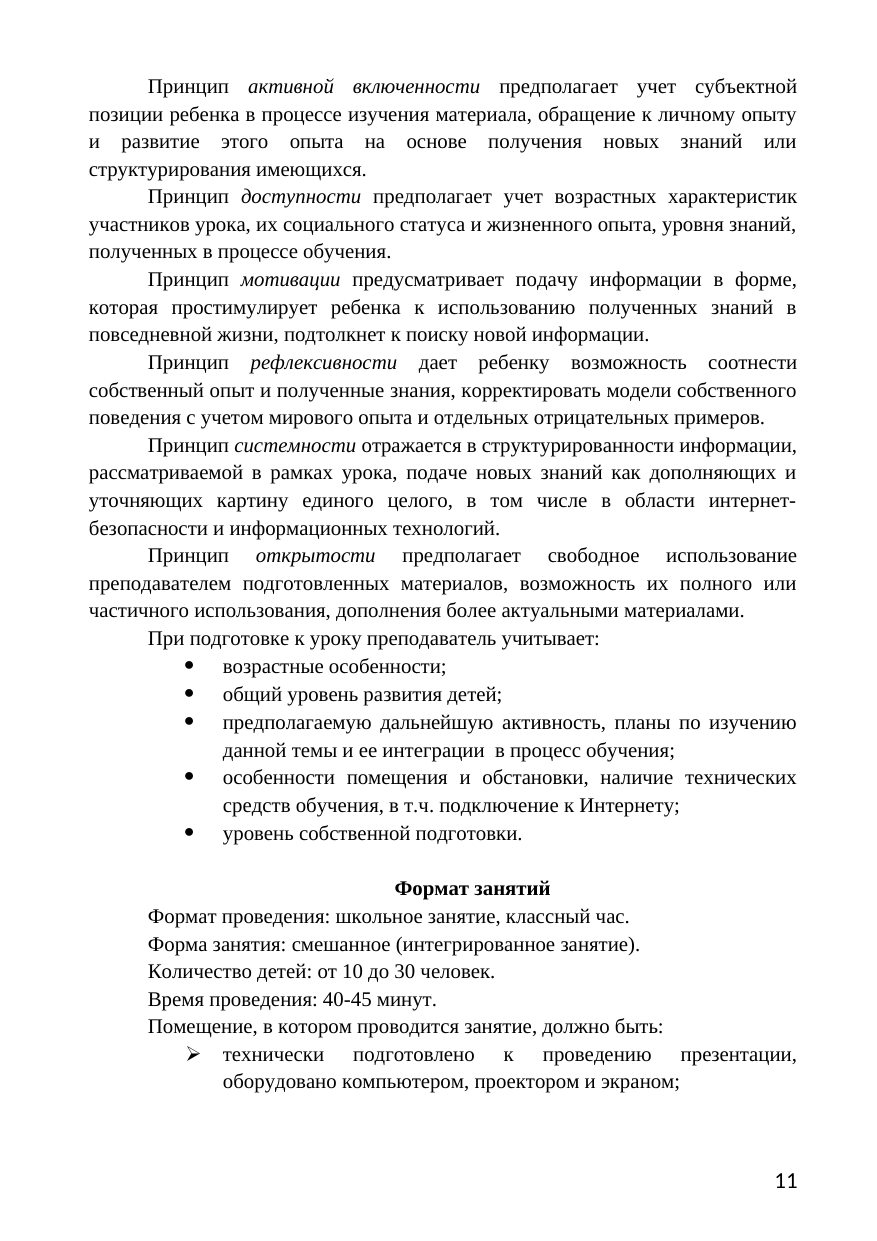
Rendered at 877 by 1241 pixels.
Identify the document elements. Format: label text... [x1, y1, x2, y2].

list особенности помещения и обстановки, наличие технических средств обучения, в т.ч. подключение к Интернету; [185, 765, 797, 817]
text Количество детей: от 10 до 30 человек. [89, 959, 797, 983]
text Принцип рефлексивности дает ребенку возможность соотнести собственный опыт и полученные знания, корректировать модели собственного поведения с учетом мирового опыта и отдельных отрицательных примеров. [89, 350, 797, 429]
list предполагаемую дальнейшую активность, планы по изучению данной темы и ее интеграции в процесс обучения; [185, 709, 797, 762]
list уровень собственной подготовки. [185, 821, 797, 845]
text Форма занятия: смешанное (интегрированное занятие). [89, 931, 797, 956]
text Принцип мотивации предусматривает подачу информации в форме, которая простимулирует ребенка к использованию полученных знаний в повседневной жизни, подтолкнет к поиску новой информации. [89, 267, 797, 346]
text При подготовке к уроку преподаватель учитывает: [89, 626, 797, 650]
text Принцип доступности предполагает учет возрастных характеристик участников урока, их социального статуса и жизненного опыта, уровня знаний, полученных в процессе обучения. [89, 184, 797, 263]
text Принцип открытости предполагает свободное использование преподавателем подготовленных материалов, возможность их полного или частичного использования, дополнения более актуальными материалами. [89, 543, 797, 622]
list возрастные особенности; [185, 653, 797, 678]
text Помещение, в котором проводится занятие, должно быть: [89, 1014, 797, 1038]
text Формат проведения: школьное занятие, классный час. [89, 904, 797, 928]
text Принцип системности отражается в структурированности информации, рассматриваемой в рамках урока, подаче новых знаний как дополняющих и уточняющих картину единого целого, в том числе в области интернет-безопасности и информационных технологий. [89, 433, 797, 539]
list технически подготовлено к проведению презентации, оборудовано компьютером, проектором и экраном; [185, 1042, 797, 1093]
text Время проведения: 40-45 минут. [89, 987, 797, 1011]
text Формат занятий [89, 876, 797, 900]
list общий уровень развития детей; [185, 682, 797, 706]
text Принцип активной включенности предполагает учет субъектной позиции ребенка в процессе изучения материала, обращение к личному опыту и развитие этого опыта на основе получения новых знаний или структурирования имеющихся. [89, 74, 797, 181]
